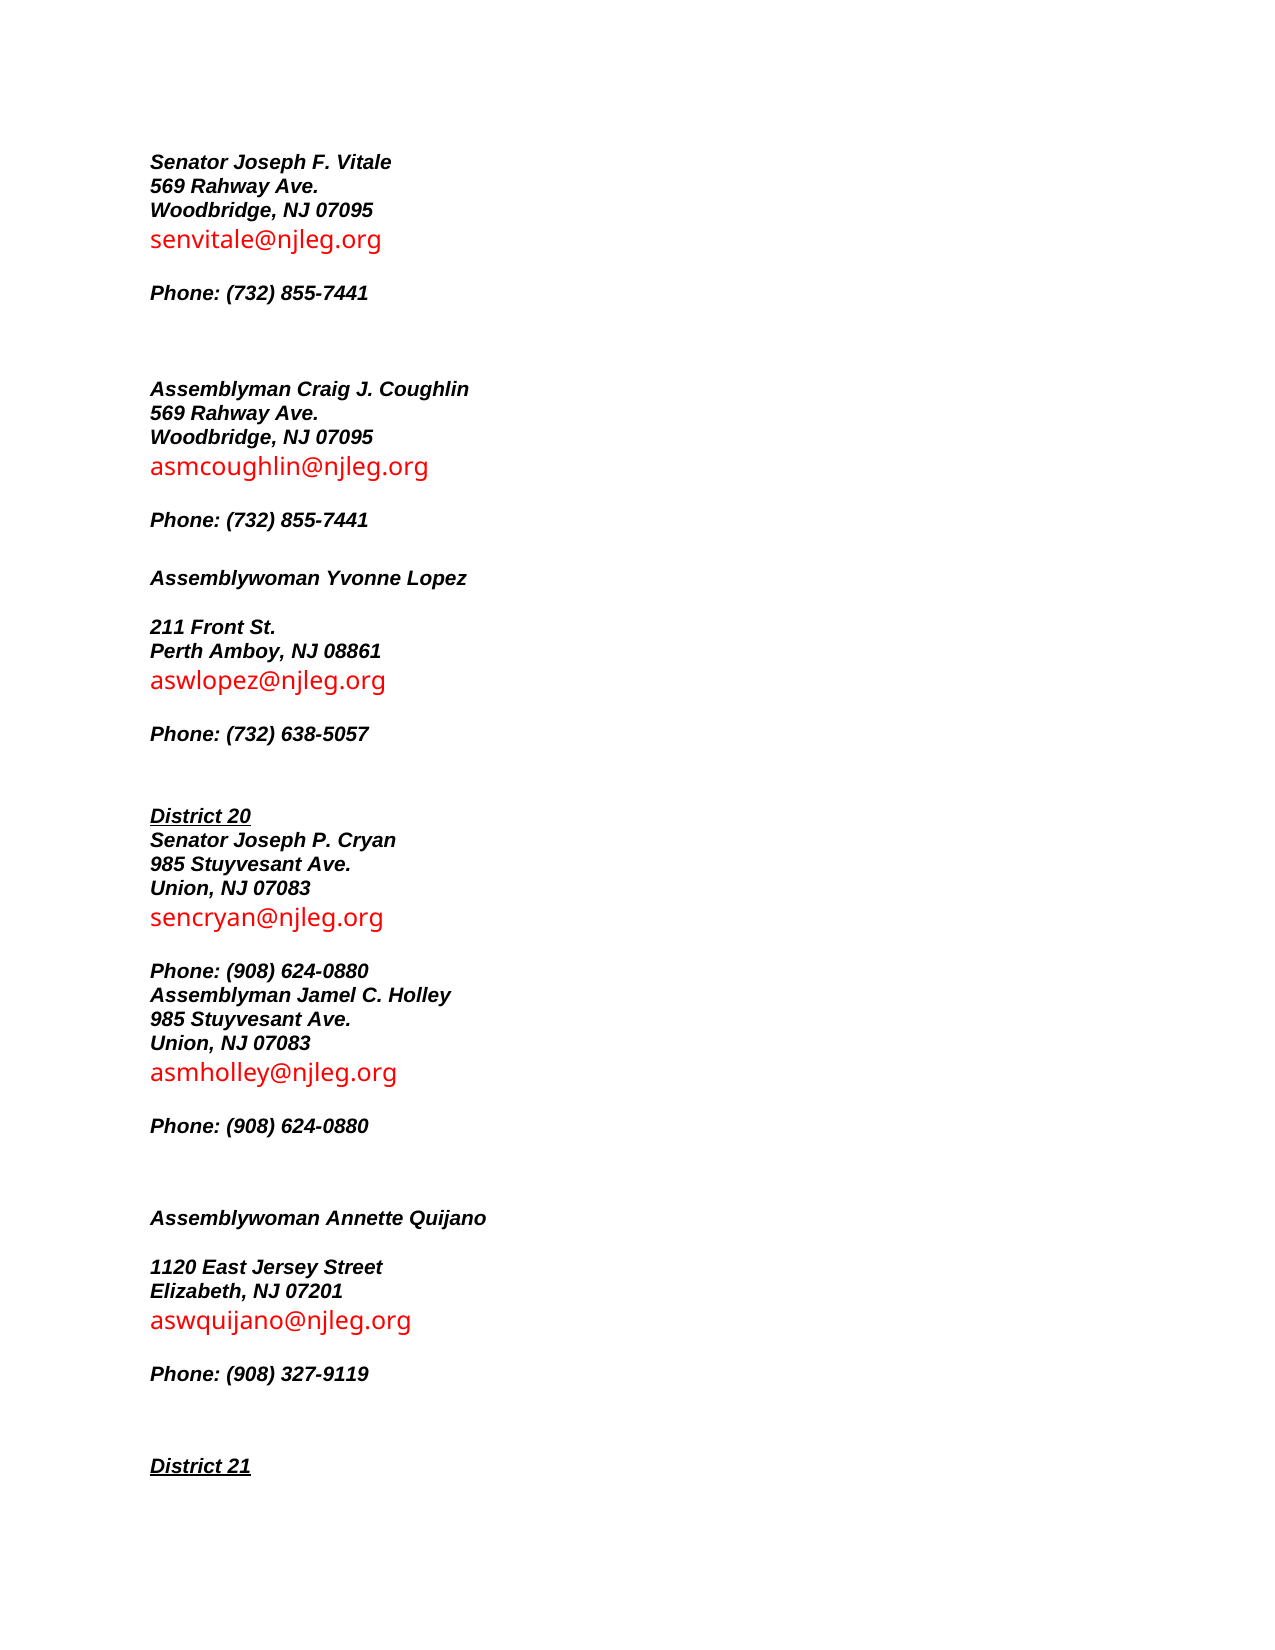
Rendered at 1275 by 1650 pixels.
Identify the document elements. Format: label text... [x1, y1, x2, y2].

text Phone: (732) 855-7441 [150, 281, 1125, 305]
text Union, NJ 07083 [150, 876, 1125, 899]
text 985 Stuyvesant Ave. [150, 1006, 1125, 1030]
text Elizabeth, NJ 07201 [150, 1278, 1125, 1302]
text 569 Rahway Ave. [150, 174, 1125, 198]
text Phone: (908) 624-0880 [150, 1113, 1125, 1137]
text Assemblywoman Annette Quijano [150, 1171, 1125, 1229]
text Union, NJ 07083 [150, 1030, 1125, 1054]
text District 21 [150, 1419, 1125, 1477]
text senvitale@njleg.org [150, 222, 1125, 256]
text Phone: (732) 638-5057 [150, 722, 1125, 746]
text District 20 [150, 804, 1125, 828]
text asmcoughlin@njleg.org [150, 449, 1125, 483]
text Woodbridge, NJ 07095 [150, 425, 1125, 449]
text Woodbridge, NJ 07095 [150, 198, 1125, 222]
text asmholley@njleg.org [150, 1054, 1125, 1088]
text Assemblyman Craig J. Coughlin [150, 377, 1125, 401]
text Phone: (732) 855-7441 [150, 508, 1125, 532]
text aswlopez@njleg.org [150, 663, 1125, 697]
text 1120 East Jersey Street [150, 1254, 1125, 1278]
text Perth Amboy, NJ 08861 [150, 639, 1125, 663]
text Phone: (908) 624-0880 [150, 958, 1125, 982]
text 211 Front St. [150, 615, 1125, 639]
text Senator Joseph F. Vitale [150, 150, 1125, 174]
text Assemblywoman Yvonne Lopez [150, 566, 1125, 590]
text 985 Stuyvesant Ave. [150, 852, 1125, 876]
text Phone: (908) 327-9119 [150, 1361, 1125, 1385]
text Assemblyman Jamel C. Holley [150, 982, 1125, 1006]
text aswquijano@njleg.org [150, 1302, 1125, 1336]
text Senator Joseph P. Cryan [150, 828, 1125, 852]
text sencryan@njleg.org [150, 899, 1125, 933]
text 569 Rahway Ave. [150, 401, 1125, 425]
